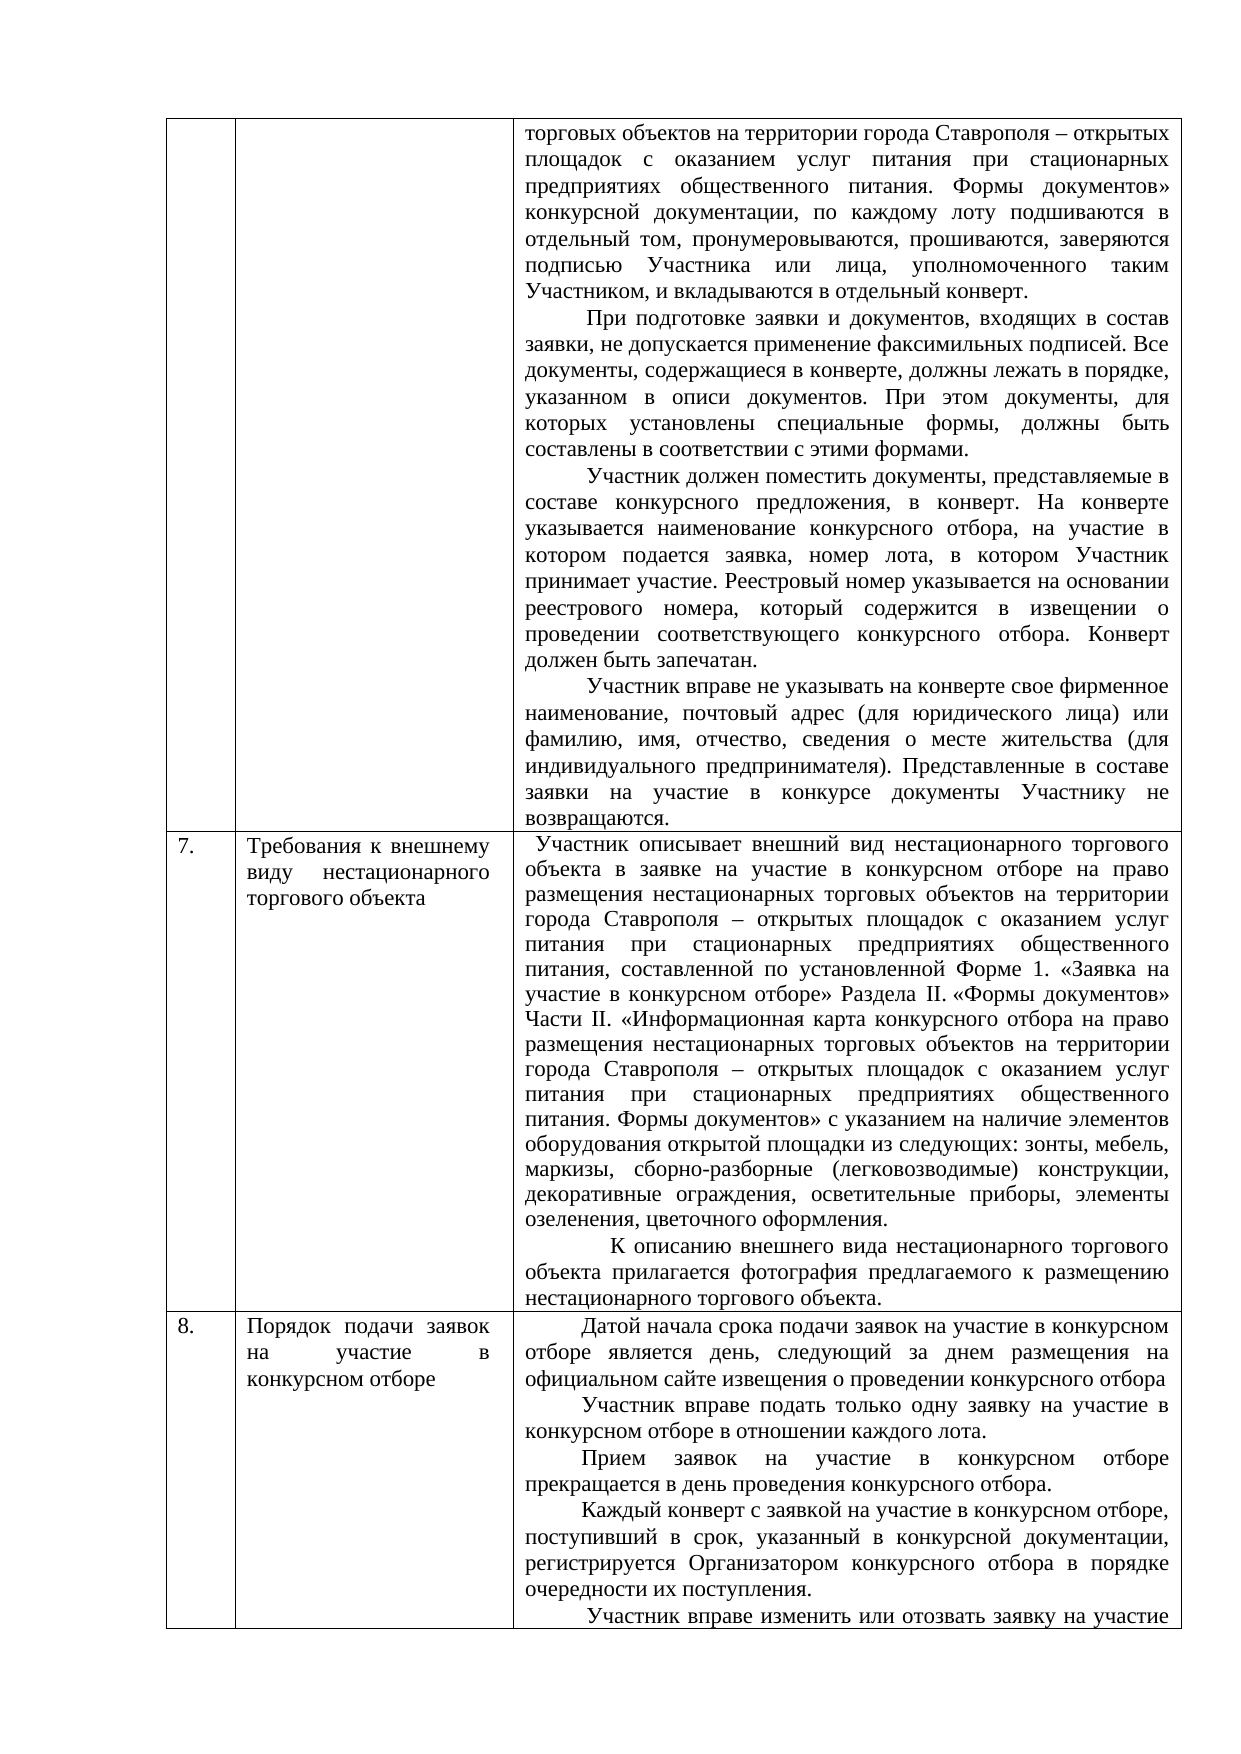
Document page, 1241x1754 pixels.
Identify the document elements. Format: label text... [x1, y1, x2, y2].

table_cell [167, 119, 235, 831]
table_cell 7. [167, 832, 235, 1311]
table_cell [514, 1312, 1181, 1628]
table_cell Требования к внешнему виду нестационарного торгового объекта [236, 832, 513, 1311]
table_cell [236, 1312, 513, 1628]
table_cell 8. [167, 1312, 235, 1628]
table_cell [514, 119, 1181, 831]
table_cell Участник описывает внешний вид нестационарного торгового объекта в заявке на участие в конкурсном отборе на право размещения нестационарных торговых объектов на территории города Ставрополя – открытых площадок с оказанием услуг питания при стационарных предприятиях общественного питания, составленной по установленной Форме 1. «Заявка на участие в конкурсном отборе» Раздела II. «Формы документов» Части II. «Информационная карта конкурсного отбора на право размещения нестационарных торговых объектов на территории города Ставрополя – открытых площадок с оказанием услуг питания при стационарных предприятиях общественного питания. Формы документов» с указанием на наличие элементов оборудования открытой площадки из следующих: зонты, мебель, маркизы, сборно-разборные (легковозводимые) конструкции, декоративные ограждения, осветительные приборы, элементы озеленения, цветочного оформления. К описанию внешнего вида нестационарного торгового объекта прилагается фотография предлагаемого к размещению нестационарного торгового объекта. [514, 832, 1181, 1311]
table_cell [236, 119, 513, 831]
